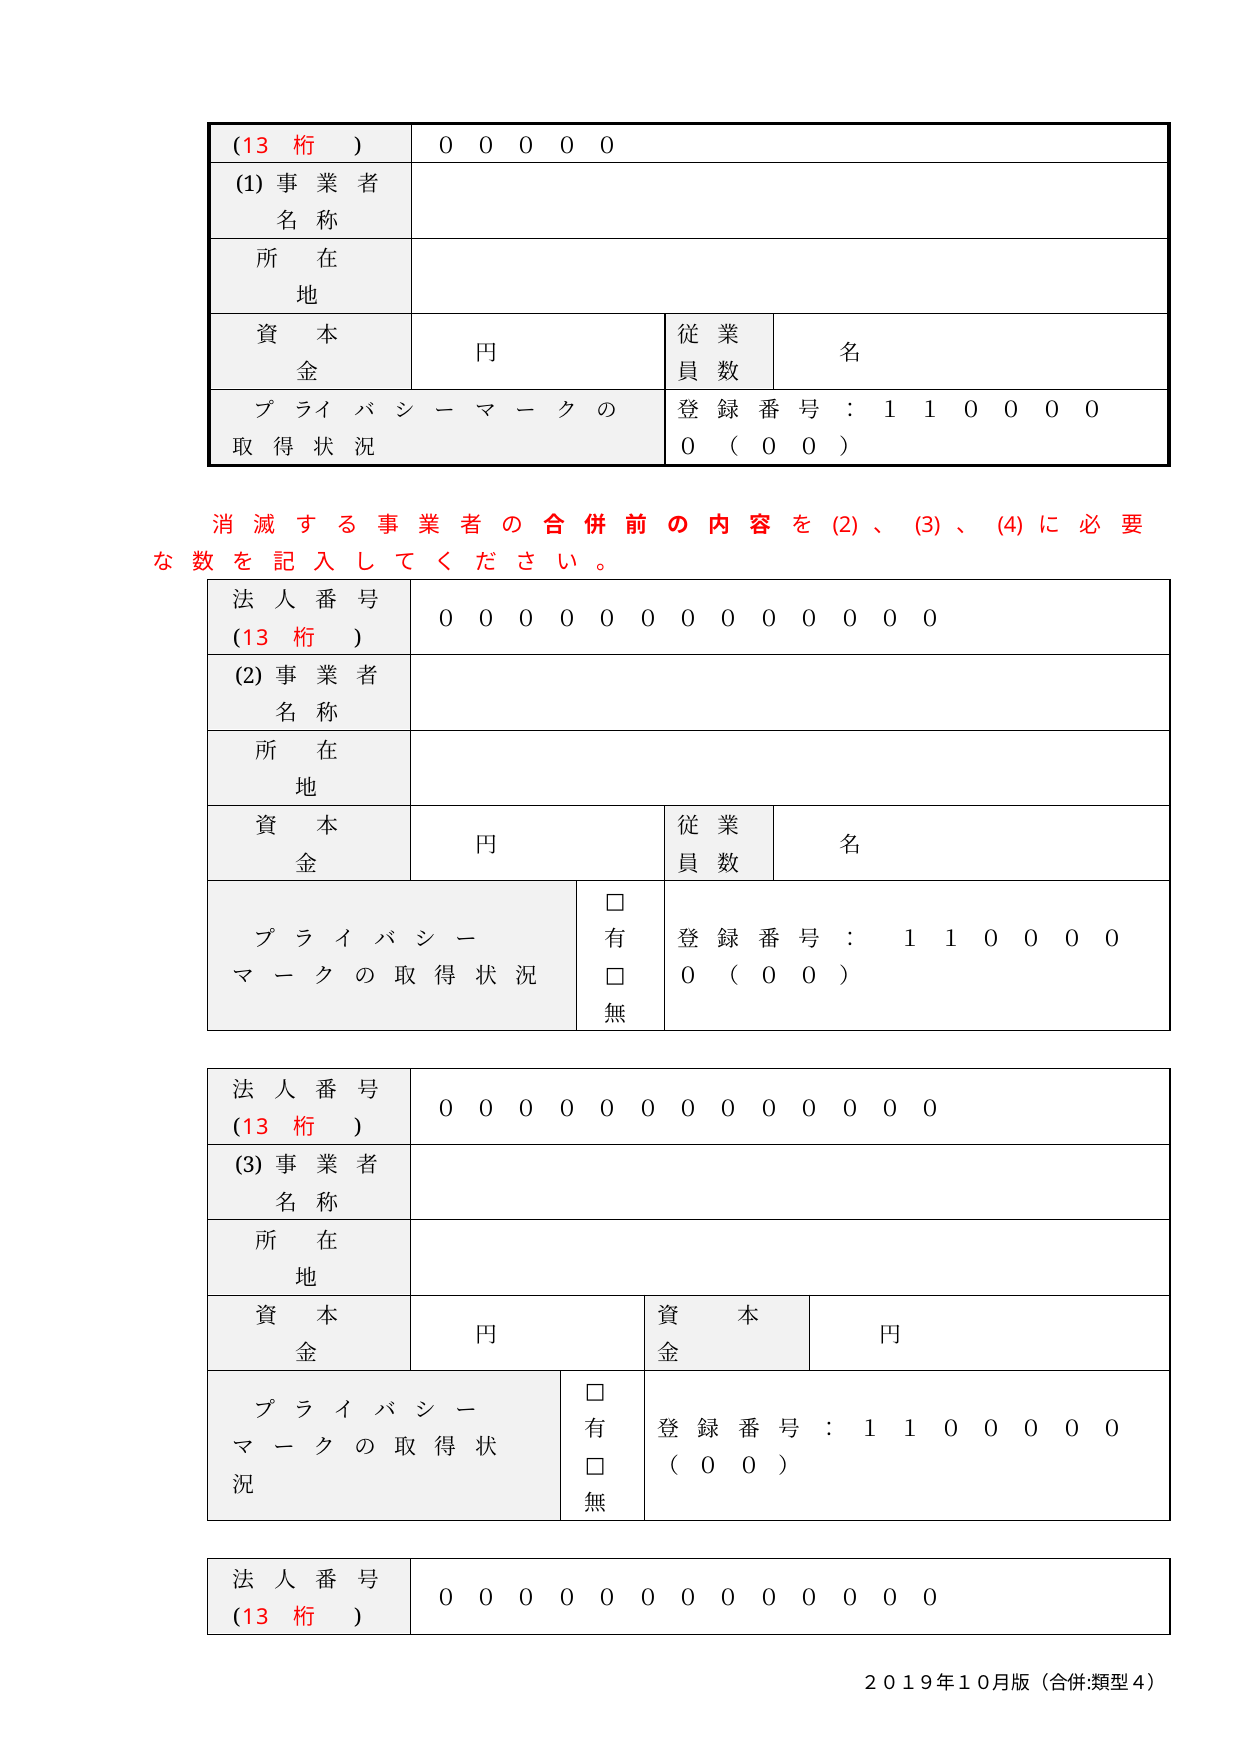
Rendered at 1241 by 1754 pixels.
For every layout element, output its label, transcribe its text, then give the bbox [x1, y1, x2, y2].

table_cell 所在地 [211, 239, 411, 313]
table_cell (1) 事業者名称 [211, 163, 411, 238]
table_cell (2) 事業者名称 [208, 655, 410, 729]
table_cell 円 [411, 1296, 644, 1370]
table_cell 従業員数 [666, 314, 773, 388]
table_cell 資本金 [211, 314, 411, 388]
table_header 法人番号(13桁) [208, 1559, 410, 1633]
table_cell 所在地 [208, 1220, 410, 1294]
table_cell 資本金 [208, 806, 410, 880]
table_cell プライバシーマークの取得状況 [208, 1371, 560, 1520]
text 消滅する事業者の合併前の内容を(2)、(3)、(4)に必要な数を記入してください。 [152, 504, 1162, 579]
table_header [771, 125, 1167, 162]
table_cell 登録番号：１１０００００（００） [645, 1371, 1169, 1520]
table_cell 登録番号： １１０００００（００） [665, 881, 1169, 1030]
table_cell [411, 655, 1169, 729]
table_cell 従業員数 [665, 806, 773, 880]
table_header ０００００００００００００ [412, 125, 771, 162]
table_cell 名 [774, 314, 1167, 388]
table_header ０００００００００００００ [411, 1069, 1169, 1144]
table_cell [411, 1145, 1169, 1219]
table_header 法人番号(13桁) [208, 1069, 410, 1144]
table_cell 円 [412, 314, 664, 388]
table_cell (3) 事業者名称 [208, 1145, 410, 1219]
table_cell [411, 1220, 1169, 1294]
table_cell 円 [411, 806, 664, 880]
table_cell プライバシーマークの取得状況 [208, 881, 576, 1030]
table_cell 資本金 [208, 1296, 410, 1370]
table_cell 名 [774, 806, 1169, 880]
table_cell 登録番号：１１０００００（００） [666, 390, 1167, 464]
table_header 法人番号(13桁) [211, 125, 411, 162]
table_cell □有 □無 [577, 881, 664, 1030]
table_cell [412, 163, 1167, 238]
table_header ０００００００００００００ [411, 1559, 1169, 1633]
table_cell [412, 239, 1167, 313]
table_cell □有 □無 [561, 1371, 644, 1520]
table_cell [411, 731, 1169, 805]
table_cell 資本金 [645, 1296, 809, 1370]
table_cell 所在地 [208, 731, 410, 805]
table_cell プライバシーマークの取得状況 [211, 390, 664, 464]
table_header 法人番号(13桁) [208, 580, 410, 654]
table_header ０００００００００００００ [411, 580, 1169, 654]
table_cell 円 [810, 1296, 1169, 1370]
